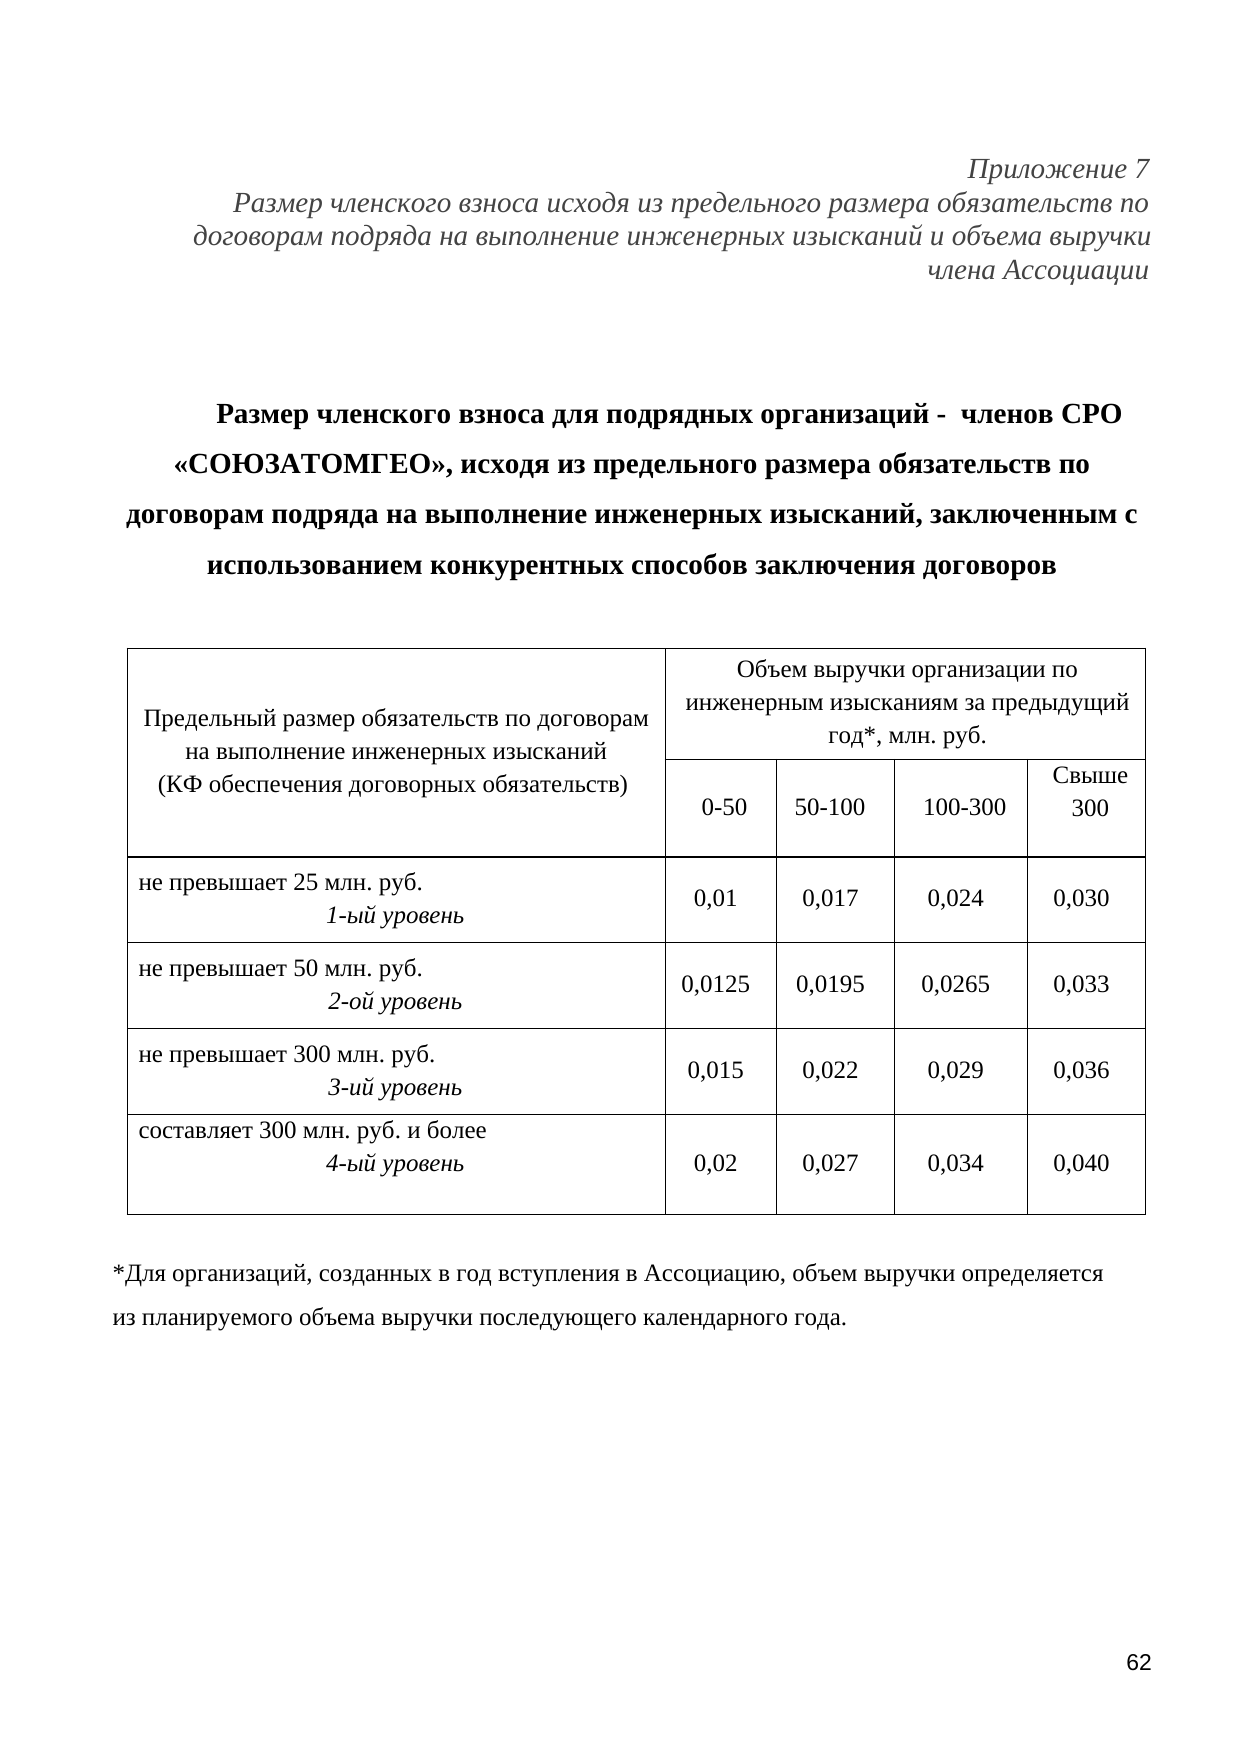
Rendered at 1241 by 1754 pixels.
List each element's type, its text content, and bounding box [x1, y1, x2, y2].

table_header Предельный размер обязательств по договорам на выполнение инженерных изысканий (КФ обеспечения договорных обязательств) [128, 649, 665, 856]
table_cell 50-100 [777, 760, 894, 856]
table_cell 100-300 [895, 760, 1027, 856]
table_header Объем выручки организации по инженерным изысканиям за предыдущий год*, млн. руб. [666, 649, 1145, 759]
subtitle Приложение 7 Размер членского взноса исходя из предельного размера обязательств по договорам подряда на выполнение инженерных изысканий и объема выручки члена Ассоциации [112, 151, 1152, 286]
table_cell 0,0125 [666, 943, 776, 1028]
table_cell не превышает 300 млн. руб. 3-ий уровень [128, 1029, 665, 1114]
table_cell 0,0195 [777, 943, 894, 1028]
table_cell 0,017 [777, 858, 894, 942]
text Размер членского взноса для подрядных организаций - членов СРО «СОЮЗАТОМГЕО», исходя из предельного размера обязательств по договорам подряда на выполнение инженерных изысканий, заключенным с использованием конкурентных способов заключения договоров [112, 396, 1152, 581]
table_cell 0,01 [666, 858, 776, 942]
table_cell 0,022 [777, 1029, 894, 1114]
table_cell не превышает 50 млн. руб. 2-ой уровень [128, 943, 665, 1028]
table_cell 0,034 [895, 1115, 1027, 1214]
table_cell 0,024 [895, 858, 1027, 942]
text *Для организаций, созданных в год вступления в Ассоциацию, объем выручки определяется из планируемого объема выручки последующего календарного года. [112, 1258, 1152, 1330]
table_cell 0,015 [666, 1029, 776, 1114]
table_cell 0,027 [777, 1115, 894, 1214]
table_cell 0,0265 [895, 943, 1027, 1028]
table_cell Свыше 300 [1028, 760, 1145, 856]
table_cell 0,02 [666, 1115, 776, 1214]
table_cell 0,030 [1028, 858, 1145, 942]
table_cell 0,033 [1028, 943, 1145, 1028]
table_cell 0-50 [666, 760, 776, 856]
table_cell 0,036 [1028, 1029, 1145, 1114]
table_cell составляет 300 млн. руб. и более 4-ый уровень [128, 1115, 665, 1214]
table_cell не превышает 25 млн. руб. 1-ый уровень [128, 858, 665, 942]
table_cell 0,029 [895, 1029, 1027, 1114]
table_cell 0,040 [1028, 1115, 1145, 1214]
